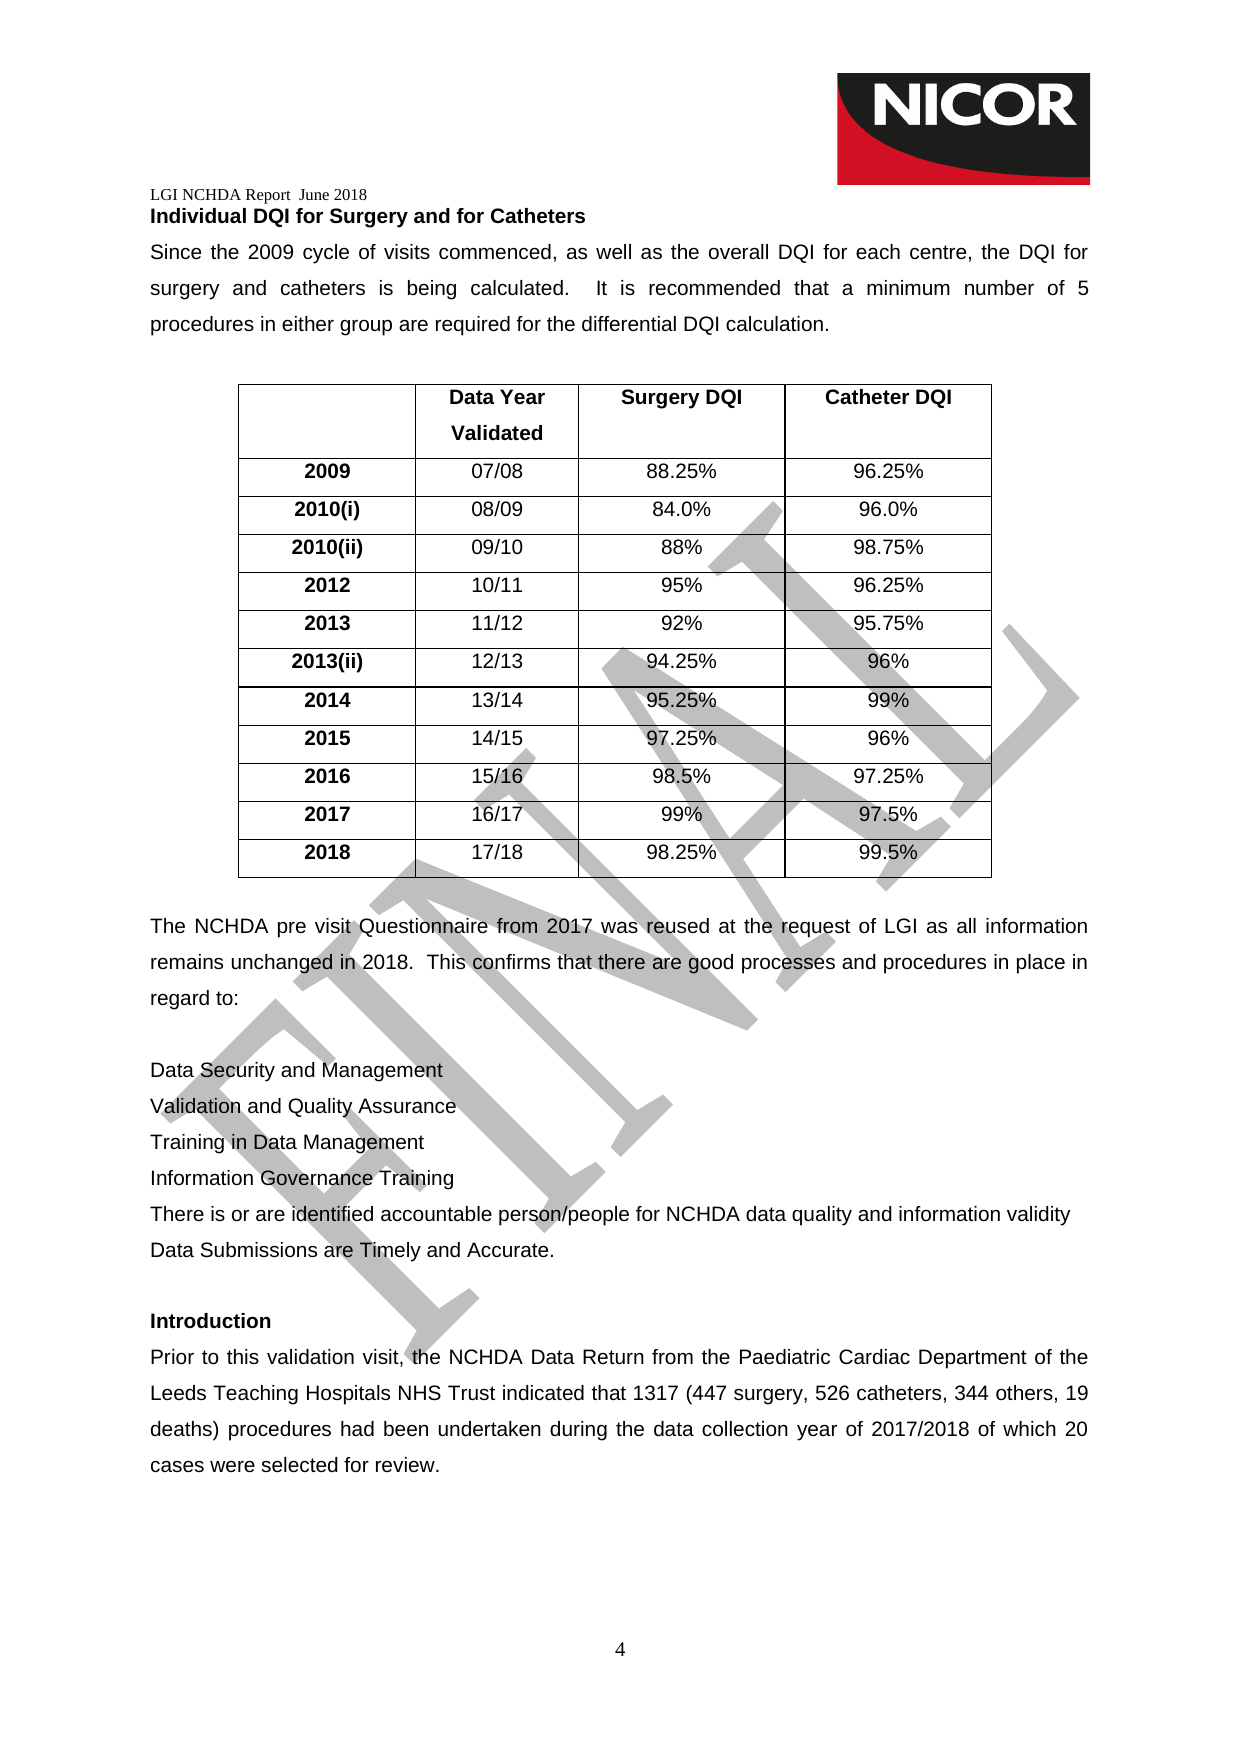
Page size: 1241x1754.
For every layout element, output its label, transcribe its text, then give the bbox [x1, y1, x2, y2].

table_cell 08/09 [416, 497, 578, 534]
table_header Data Year Validated [416, 385, 578, 458]
text Individual DQI for Surgery and for Catheters [150, 204, 1090, 228]
text There is or are identified accountable person/people for NCHDA data quality and information validity [150, 1201, 1090, 1225]
table_cell 09/10 [416, 535, 578, 572]
table_cell 84.0% [579, 497, 784, 534]
table_cell 07/08 [416, 459, 578, 496]
table_cell 99% [786, 688, 991, 724]
table_cell 92% [579, 611, 784, 648]
text The NCHDA pre visit Questionnaire from 2017 was reused at the request of LGI as all information remains unchanged in 2018. This confirms that there are good processes and procedures in place in regard to: [150, 914, 1090, 1010]
table_cell 16/17 [416, 802, 578, 839]
text Training in Data Management [150, 1129, 1090, 1153]
table_cell 2010(ii) [239, 535, 415, 572]
table_cell 94.25% [579, 649, 784, 686]
table_cell 96% [786, 649, 991, 686]
table_cell 2012 [239, 573, 415, 610]
table_cell 17/18 [416, 840, 578, 877]
text Since the 2009 cycle of visits commenced, as well as the overall DQI for each centre, the DQI for surgery and catheters is being calculated. It is recommended that a minimum number of 5 procedures in either group are required for the differential DQI calculation. [150, 240, 1090, 336]
table_cell 95% [579, 573, 784, 610]
table_cell 2017 [239, 802, 415, 839]
table_cell 2018 [239, 840, 415, 877]
table_cell 99.5% [786, 840, 991, 877]
table_cell 98.75% [786, 535, 991, 572]
text Prior to this validation visit, the NCHDA Data Return from the Paediatric Cardiac Department of the Leeds Teaching Hospitals NHS Trust indicated that 1317 (447 surgery, 526 catheters, 344 others, 19 deaths) procedures had been undertaken during the data collection year of 2017/2018 of which 20 cases were selected for review. [150, 1345, 1090, 1477]
text Validation and Quality Assurance [150, 1094, 1090, 1118]
text Data Submissions are Timely and Accurate. [150, 1237, 1090, 1261]
table_cell 97.25% [579, 726, 784, 763]
table_cell 95.25% [579, 688, 784, 724]
table_cell 11/12 [416, 611, 578, 648]
table_cell 10/11 [416, 573, 578, 610]
table_cell 2009 [239, 459, 415, 496]
table_cell 96.0% [786, 497, 991, 534]
table_cell 98.5% [579, 764, 784, 801]
table_cell 2013 [239, 611, 415, 648]
text Information Governance Training [150, 1166, 1090, 1189]
table_cell 98.25% [579, 840, 784, 877]
table_cell 96% [786, 726, 991, 763]
text Data Security and Management [150, 1058, 1090, 1082]
table_cell 97.25% [786, 764, 991, 801]
table_cell 12/13 [416, 649, 578, 686]
table_cell 2014 [239, 688, 415, 724]
table_cell 2015 [239, 726, 415, 763]
table_cell 99% [579, 802, 784, 839]
table_cell 88% [579, 535, 784, 572]
table_cell 2013(ii) [239, 649, 415, 686]
table_cell 96.25% [786, 573, 991, 610]
table_cell 95.75% [786, 611, 991, 648]
table_cell 96.25% [786, 459, 991, 496]
table_cell 2016 [239, 764, 415, 801]
text Introduction [150, 1309, 1090, 1333]
table_header Surgery DQI [579, 385, 784, 458]
table_header [239, 385, 415, 458]
picture [837, 73, 1091, 185]
table_cell 97.5% [786, 802, 991, 839]
table_cell 88.25% [579, 459, 784, 496]
table_cell 14/15 [416, 726, 578, 763]
table_header Catheter DQI [786, 385, 991, 458]
table_cell 2010(i) [239, 497, 415, 534]
table_cell 13/14 [416, 688, 578, 724]
table_cell 15/16 [416, 764, 578, 801]
